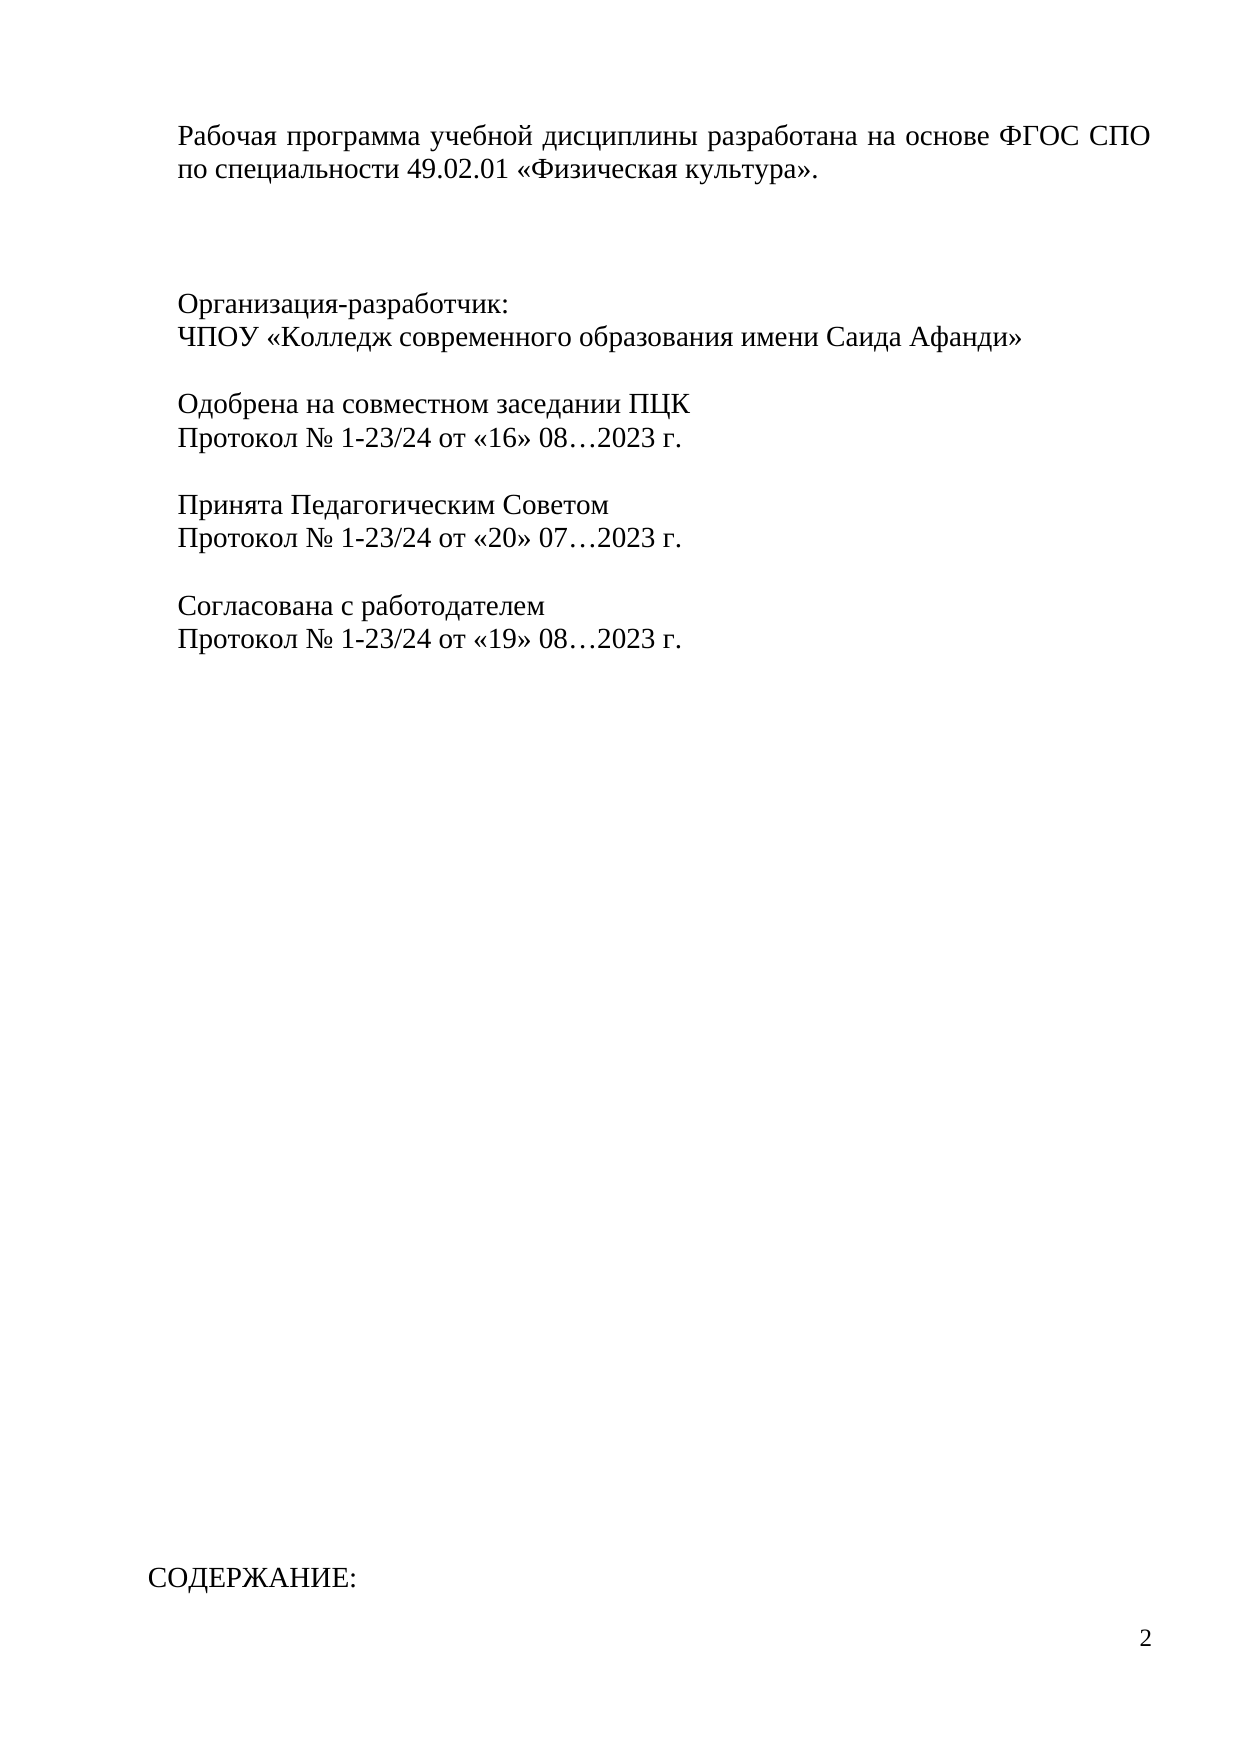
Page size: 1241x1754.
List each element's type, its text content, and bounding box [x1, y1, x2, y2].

text Организация-разработчик: [177, 286, 1152, 319]
text ЧПОУ «Колледж современного образования имени Саида Афанди» [177, 319, 1152, 353]
text Согласована с работодателем [177, 588, 1152, 621]
text Принята Педагогическим Советом [177, 487, 1152, 521]
text Одобрена на совместном заседании ПЦК [177, 386, 1152, 420]
text Протокол № 1-23/24 от «16» 08…2023 г. [177, 420, 1152, 453]
text Рабочая программа учебной дисциплины разработана на основе ФГОС СПО по специальности 49.02.01 «Физическая культура». [177, 118, 1152, 185]
text Протокол № 1-23/24 от «19» 08…2023 г. [177, 621, 1152, 655]
text Протокол № 1-23/24 от «20» 07…2023 г. [177, 521, 1152, 554]
text СОДЕРЖАНИЕ: [118, 1560, 1152, 1594]
